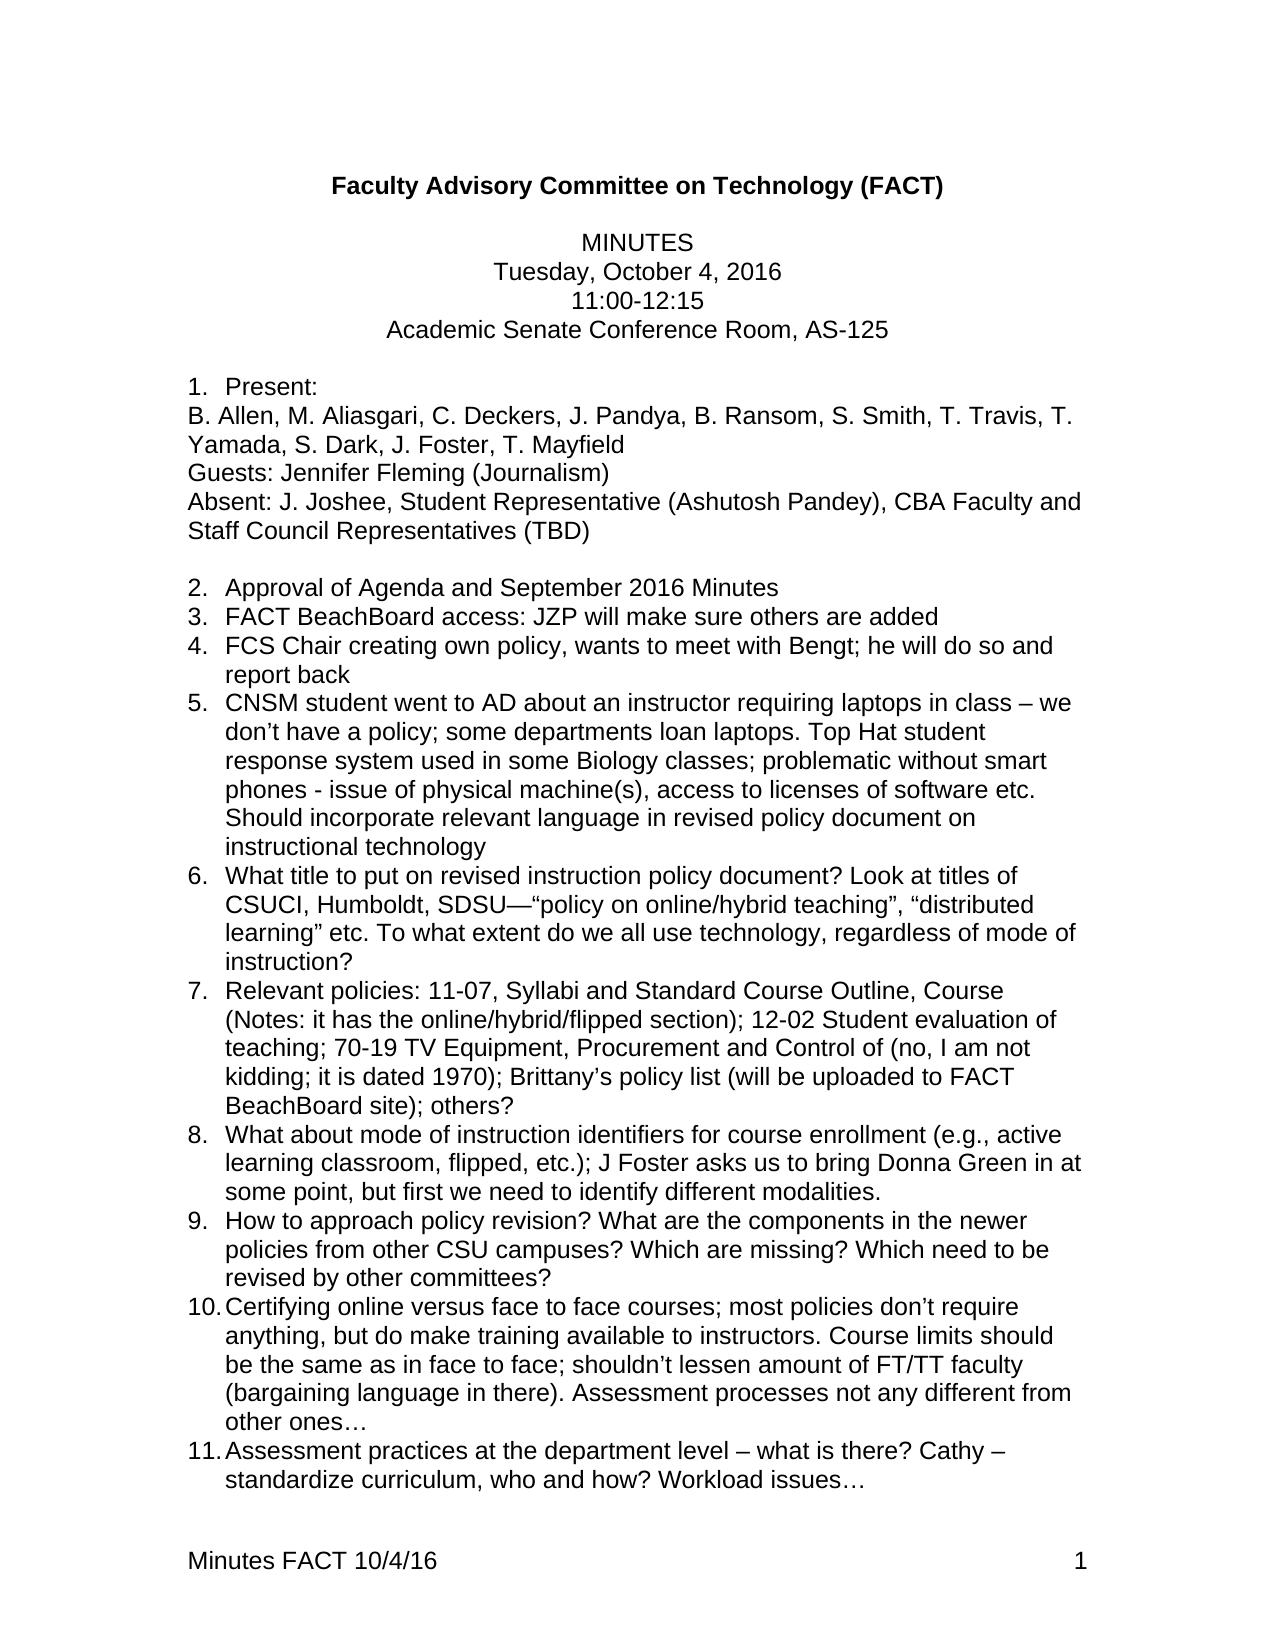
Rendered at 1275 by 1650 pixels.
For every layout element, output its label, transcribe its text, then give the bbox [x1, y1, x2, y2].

list Present: [187, 372, 1087, 401]
list FCS Chair creating own policy, wants to meet with Bengt; he will do so and report back [187, 631, 1087, 688]
subtitle 11:00-12:15 [187, 286, 1087, 314]
text B. Allen, M. Aliasgari, C. Deckers, J. Pandya, B. Ransom, S. Smith, T. Travis, T. Yamada, S. Dark, J. Foster, T. Mayfield [187, 401, 1087, 458]
list Assessment practices at the department level – what is there? Cathy – standardize curriculum, who and how? Workload issues… [187, 1436, 1087, 1493]
text Guests: Jennifer Fleming (Journalism) [187, 458, 1087, 487]
list Relevant policies: 11-07, Syllabi and Standard Course Outline, Course (Notes: it has the online/hybrid/flipped section); 12-02 Student evaluation of teaching; 70-19 TV Equipment, Procurement and Control of (no, I am not kidding; it is dated 1970); Brittany’s policy list (will be uploaded to FACT BeachBoard site); others? [187, 976, 1087, 1119]
text Absent: J. Joshee, Student Representative (Ashutosh Pandey), CBA Faculty and Staff Council Representatives (TBD) [187, 487, 1087, 544]
list How to approach policy revision? What are the components in the newer policies from other CSU campuses? Which are missing? Which need to be revised by other committees? [187, 1206, 1087, 1292]
list Approval of Agenda and September 2016 Minutes [187, 573, 1087, 602]
list What title to put on revised instruction policy document? Look at titles of CSUCI, Humboldt, SDSU—“policy on online/hybrid teaching”, “distributed learning” etc. To what extent do we all use technology, regardless of mode of instruction? [187, 861, 1087, 976]
list FACT BeachBoard access: JZP will make sure others are added [187, 602, 1087, 631]
subtitle Faculty Advisory Committee on Technology (FACT) [187, 171, 1087, 199]
subtitle Academic Senate Conference Room, AS-125 [187, 314, 1087, 343]
list CNSM student went to AD about an instructor requiring laptops in class – we don’t have a policy; some departments loan laptops. Top Hat student response system used in some Biology classes; problematic without smart phones - issue of physical machine(s), access to licenses of software etc. Should incorporate relevant language in revised policy document on instructional technology [187, 688, 1087, 861]
text MINUTES [187, 228, 1087, 257]
list Certifying online versus face to face courses; most policies don’t require anything, but do make training available to instructors. Course limits should be the same as in face to face; shouldn’t lessen amount of FT/TT faculty (bargaining language in there). Assessment processes not any different from other ones… [187, 1292, 1087, 1436]
subtitle Tuesday, October 4, 2016 [187, 257, 1087, 286]
list What about mode of instruction identifiers for course enrollment (e.g., active learning classroom, flipped, etc.); J Foster asks us to bring Donna Green in at some point, but first we need to identify different modalities. [187, 1119, 1087, 1206]
